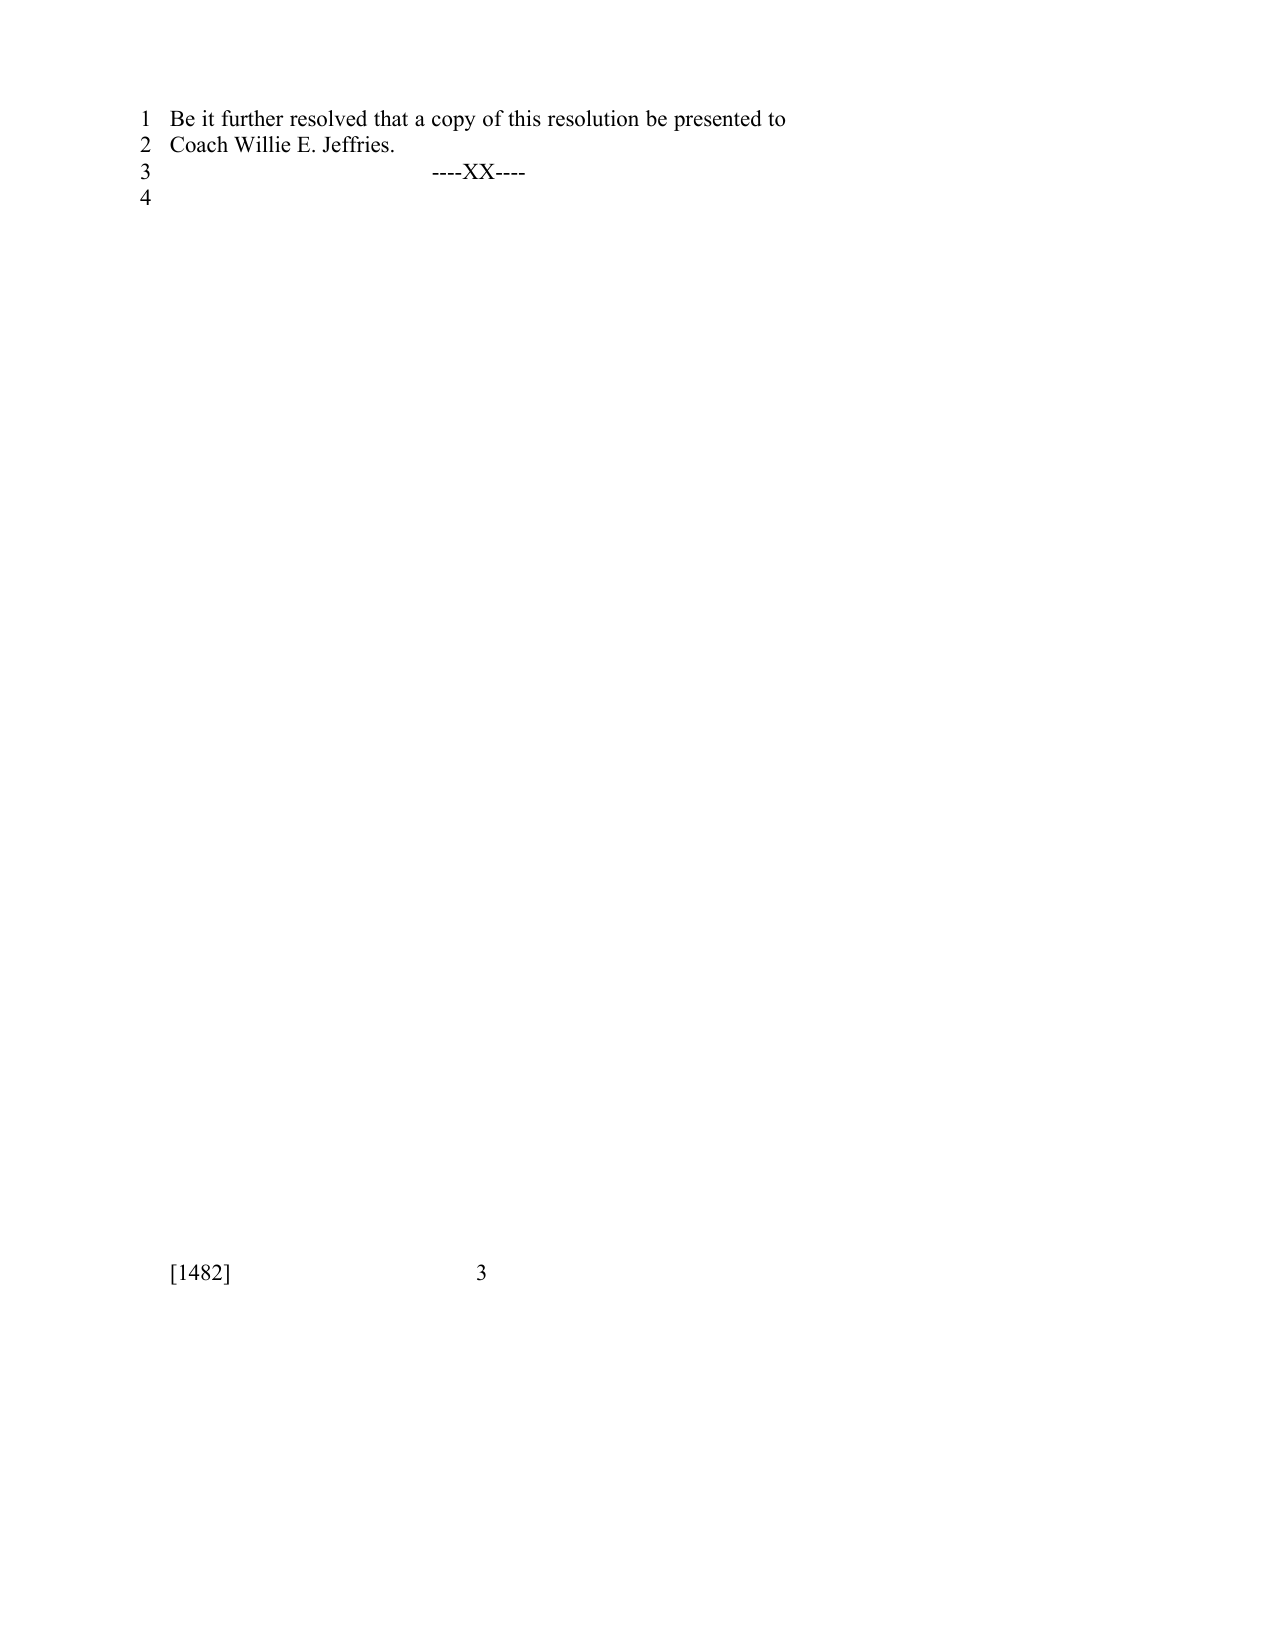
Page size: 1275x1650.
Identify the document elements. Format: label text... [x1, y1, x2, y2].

text ----XX---- [169, 158, 787, 184]
text Be it further resolved that a copy of this resolution be presented to Coach Willie E. Jeffries. [169, 105, 787, 158]
